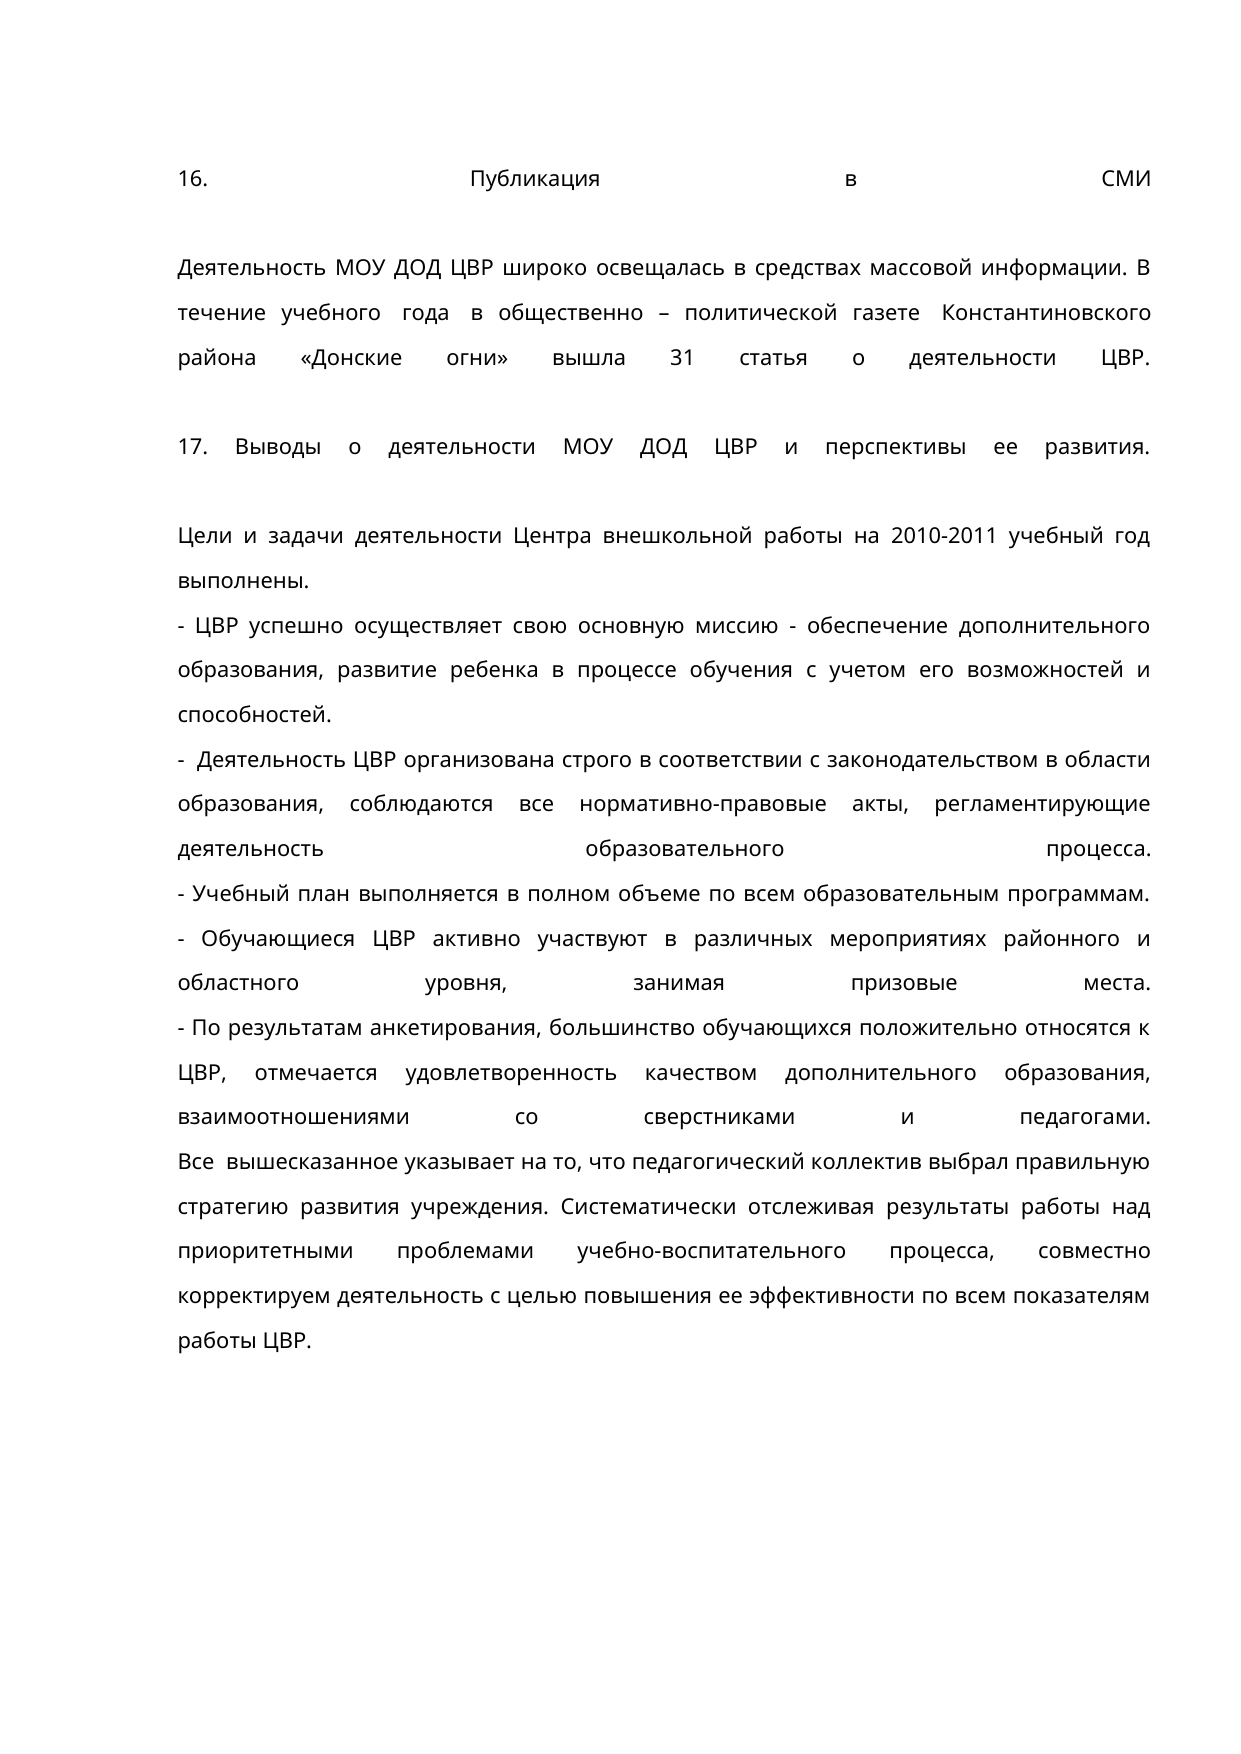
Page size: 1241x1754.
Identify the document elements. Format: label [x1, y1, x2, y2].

text [177, 118, 1152, 1354]
